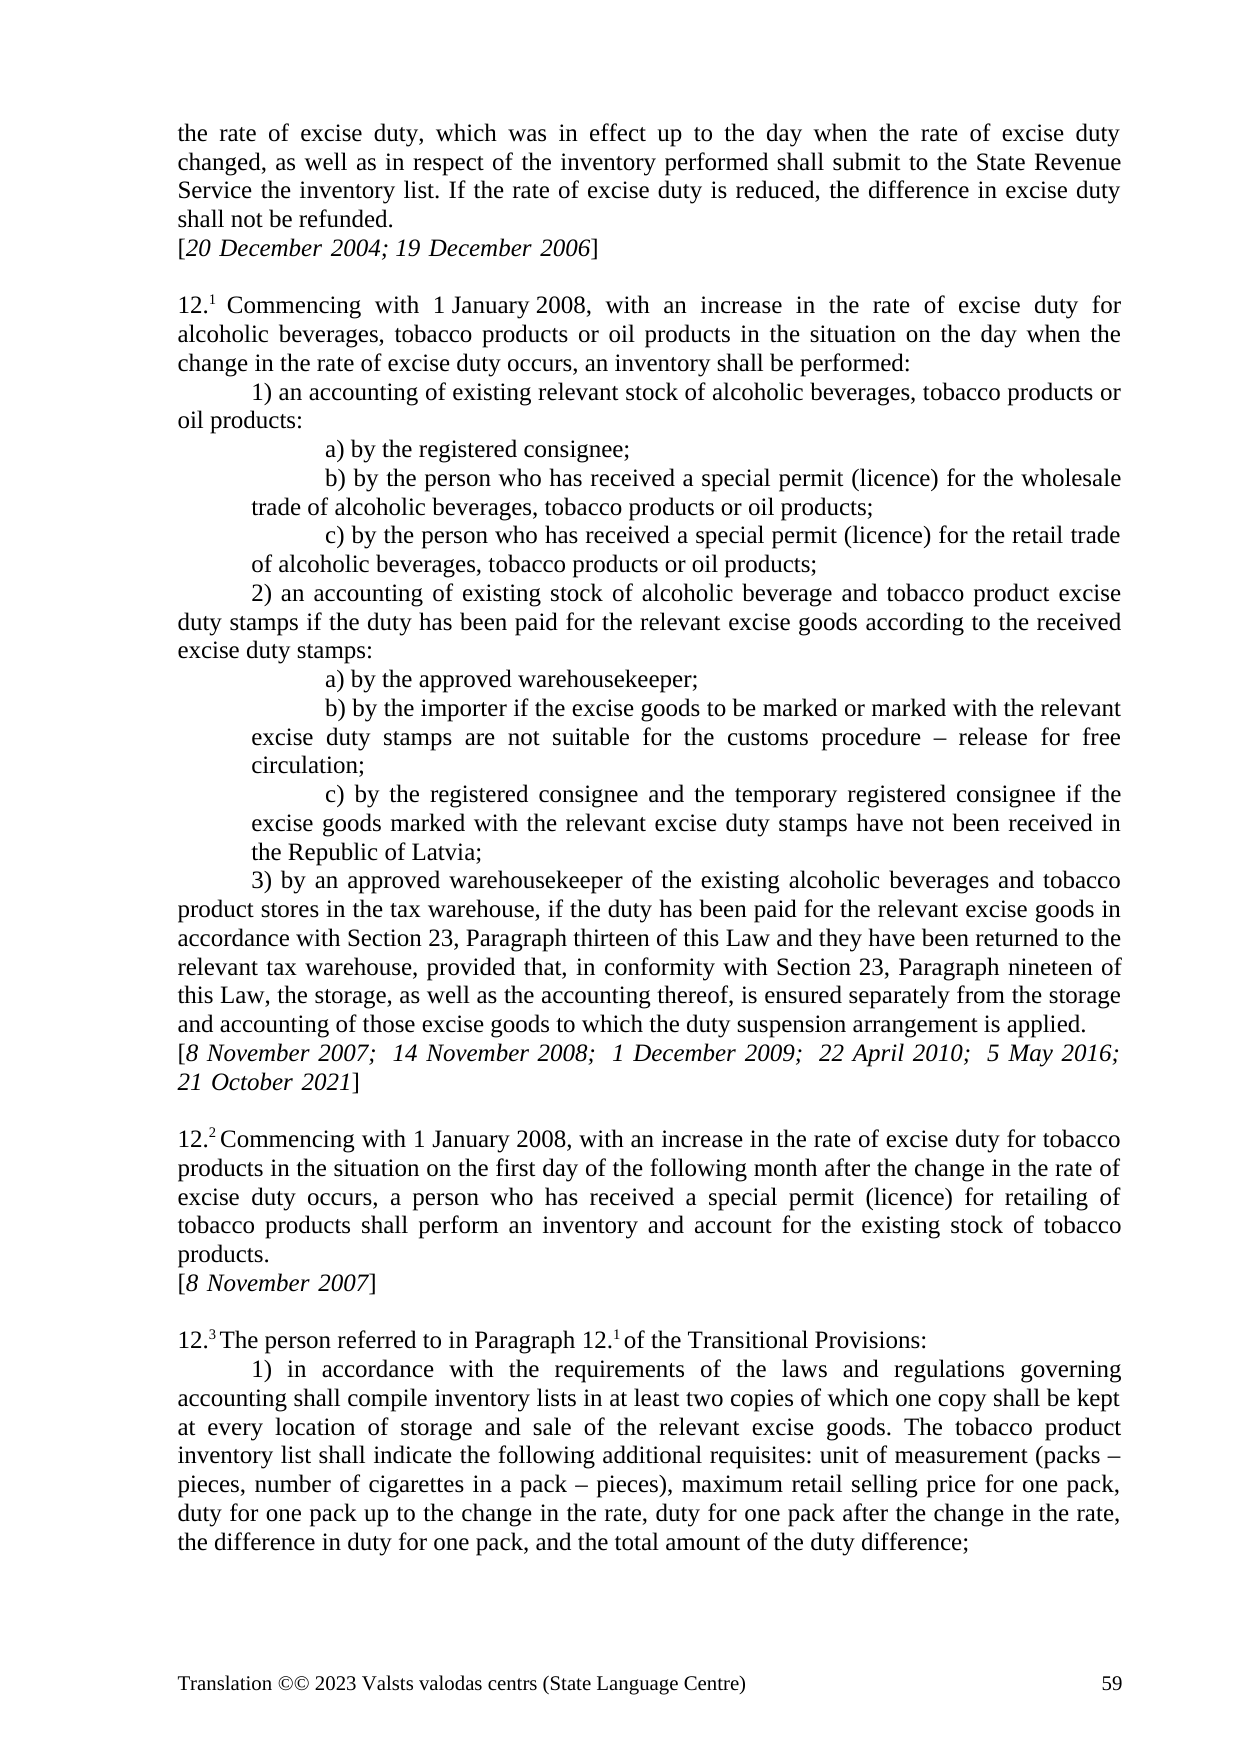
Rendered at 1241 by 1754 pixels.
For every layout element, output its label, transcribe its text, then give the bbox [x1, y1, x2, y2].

text c) by the registered consignee and the temporary registered consignee if the excise goods marked with the relevant excise duty stamps have not been received in the Republic of Latvia; [251, 779, 1122, 866]
text 2) an accounting of existing stock of alcoholic beverage and tobacco product excise duty stamps if the duty has been paid for the relevant excise goods according to the received excise duty stamps: [177, 578, 1122, 664]
text [20 December 2004; 19 December 2006] [177, 233, 1122, 262]
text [177, 118, 1122, 233]
text 12.2 Commencing with 1 January 2008, with an increase in the rate of excise duty for tobacco products in the situation on the first day of the following month after the change in the rate of excise duty occurs, a person who has received a special permit (licence) for retailing of tobacco products shall perform an inventory and account for the existing stock of tobacco products. [177, 1124, 1122, 1268]
text [8 November 2007] [177, 1268, 1122, 1297]
text c) by the person who has received a special permit (licence) for the retail trade of alcoholic beverages, tobacco products or oil products; [251, 521, 1122, 578]
text [8 November 2007; 14 November 2008; 1 December 2009; 22 April 2010; 5 May 2016; 21 October 2021] [177, 1038, 1122, 1096]
text 12.1 Commencing with 1 January 2008, with an increase in the rate of excise duty for alcoholic beverages, tobacco products or oil products in the situation on the day when the change in the rate of excise duty occurs, an inventory shall be performed: [177, 291, 1122, 377]
text 1) in accordance with the requirements of the laws and regulations governing accounting shall compile inventory lists in at least two copies of which one copy shall be kept at every location of storage and sale of the relevant excise goods. The tobacco product inventory list shall indicate the following additional requisites: unit of measurement (packs – pieces, number of cigarettes in a pack – pieces), maximum retail selling price for one pack, duty for one pack up to the change in the rate, duty for one pack after the change in the rate, the difference in duty for one pack, and the total amount of the duty difference; [177, 1354, 1122, 1556]
text 1) an accounting of existing relevant stock of alcoholic beverages, tobacco products or oil products: [177, 377, 1122, 434]
text 12.3 The person referred to in Paragraph 12.1 of the Transitional Provisions: [177, 1326, 1122, 1354]
text b) by the importer if the excise goods to be marked or marked with the relevant excise duty stamps are not suitable for the customs procedure – release for free circulation; [251, 693, 1122, 779]
text a) by the approved warehousekeeper; [251, 664, 1122, 693]
text b) by the person who has received a special permit (licence) for the wholesale trade of alcoholic beverages, tobacco products or oil products; [251, 463, 1122, 521]
text 3) by an approved warehousekeeper of the existing alcoholic beverages and tobacco product stores in the tax warehouse, if the duty has been paid for the relevant excise goods in accordance with Section 23, Paragraph thirteen of this Law and they have been returned to the relevant tax warehouse, provided that, in conformity with Section 23, Paragraph nineteen of this Law, the storage, as well as the accounting thereof, is ensured separately from the storage and accounting of those excise goods to which the duty suspension arrangement is applied. [177, 866, 1122, 1038]
text a) by the registered consignee; [251, 434, 1122, 463]
